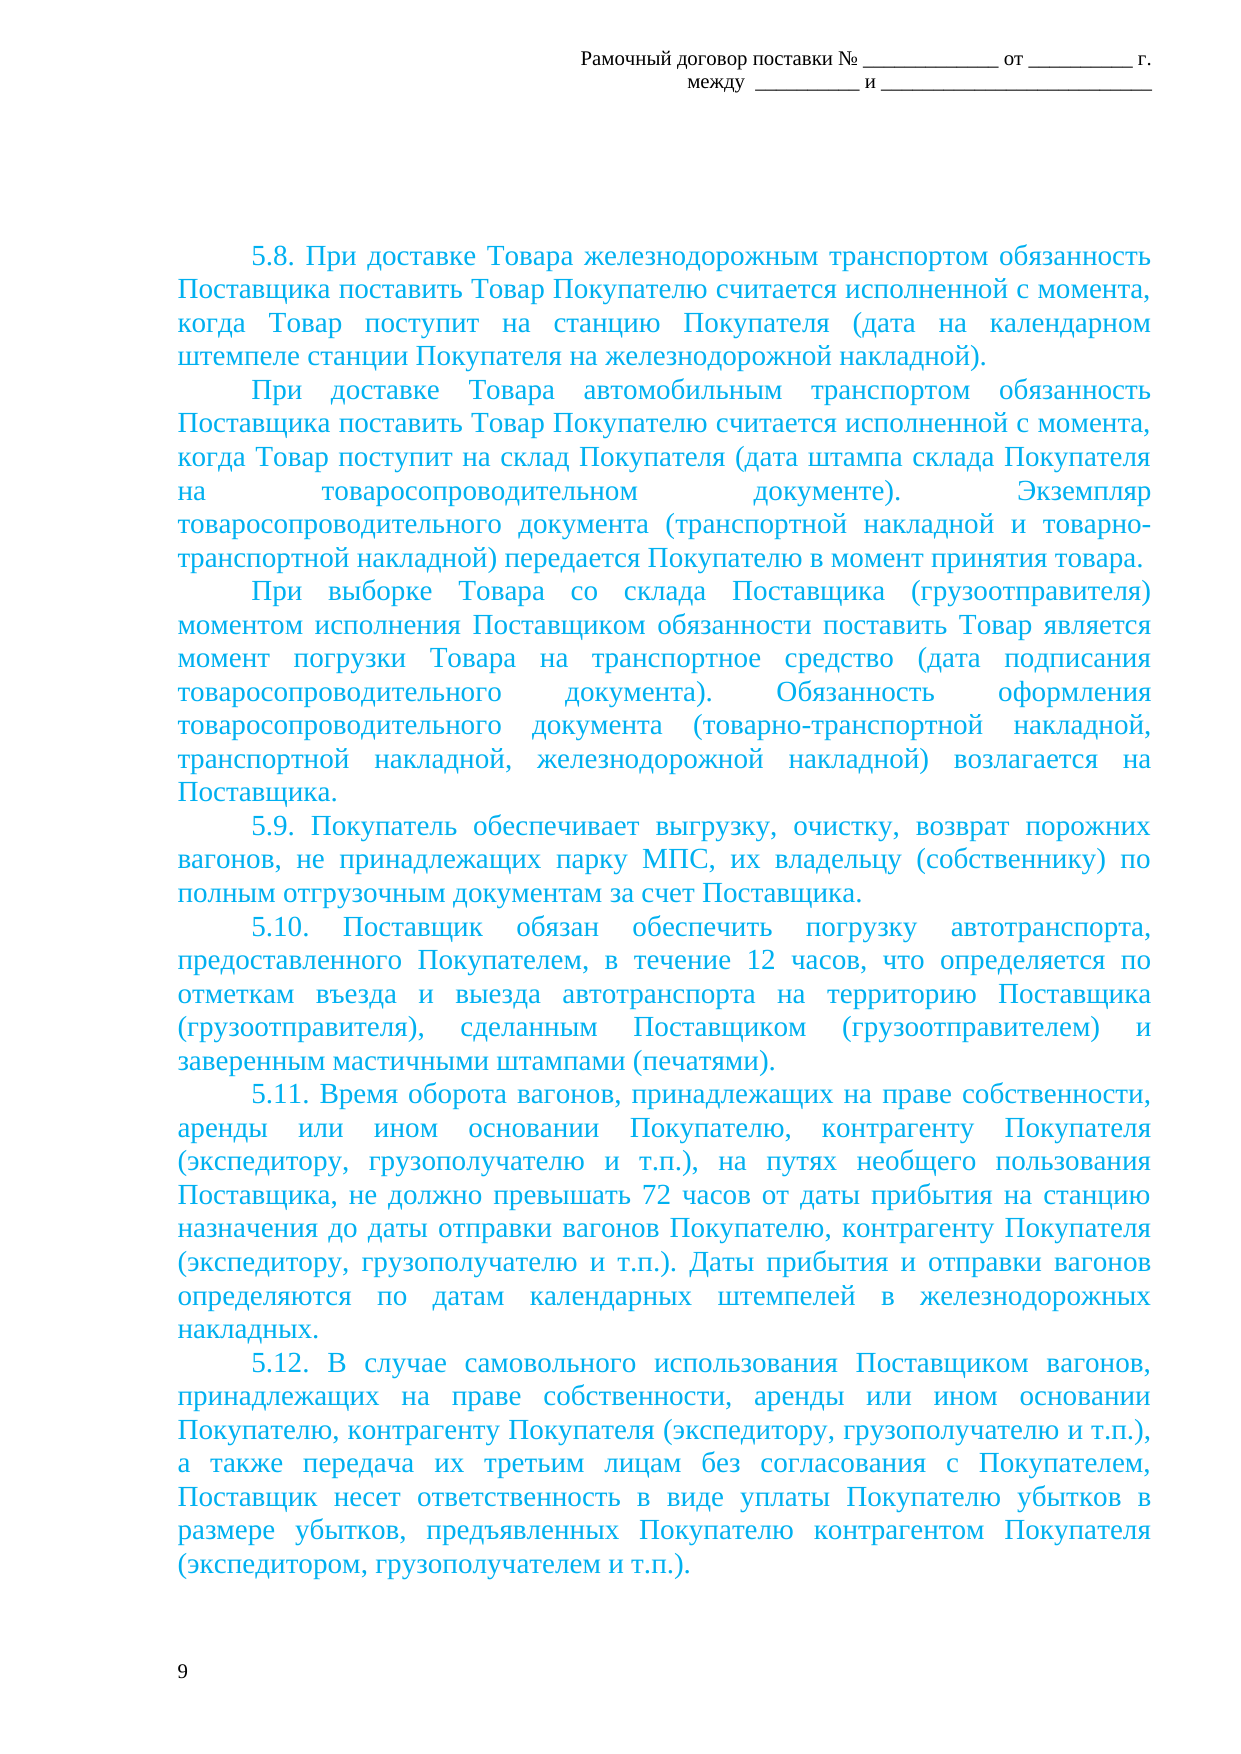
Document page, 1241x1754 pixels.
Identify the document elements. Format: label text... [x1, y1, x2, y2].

text При доставке Товара автомобильным транспортом обязанность Поставщика поставить Товар Покупателю считается исполненной с момента, когда Товар поступит на склад Покупателя (дата штампа склада Покупателя на товаросопроводительном документе). Экземпляр товаросопроводительного документа (транспортной накладной и товарно-транспортной накладной) передается Покупателю в момент принятия товара. [177, 372, 1152, 573]
text 5.9. Покупатель обеспечивает выгрузку, очистку, возврат порожних вагонов, не принадлежащих парку МПС, их владельцу (собственнику) по полным отгрузочным документам за счет Поставщика. [177, 808, 1152, 909]
text 5.8. При доставке Товара железнодорожным транспортом обязанность Поставщика поставить Товар Покупателю считается исполненной с момента, когда Товар поступит на станцию Покупателя (дата на календарном штемпеле станции Покупателя на железнодорожной накладной). [177, 238, 1152, 372]
text 5.11. Время оборота вагонов, принадлежащих на праве собственности, аренды или ином основании Покупателю, контрагенту Покупателя (экспедитору, грузополучателю и т.п.), на путях необщего пользования Поставщика, не должно превышать 72 часов от даты прибытия на станцию назначения до даты отправки вагонов Покупателю, контрагенту Покупателя (экспедитору, грузополучателю и т.п.). Даты прибытия и отправки вагонов определяются по датам календарных штемпелей в железнодорожных накладных. [177, 1076, 1152, 1345]
text 5.12. В случае самовольного использования Поставщиком вагонов, принадлежащих на праве собственности, аренды или ином основании Покупателю, контрагенту Покупателя (экспедитору, грузополучателю и т.п.), а также передача их третьим лицам без согласования с Покупателем, Поставщик несет ответственность в виде уплаты Покупателю убытков в размере убытков, предъявленных Покупателю контрагентом Покупателя (экспедитором, грузополучателем и т.п.). [177, 1345, 1152, 1579]
text 5.10. Поставщик обязан обеспечить погрузку автотранспорта, предоставленного Покупателем, в течение 12 часов, что определяется по отметкам въезда и выезда автотранспорта на территорию Поставщика (грузоотправителя), сделанным Поставщиком (грузоотправителем) и заверенным мастичными штампами (печатями). [177, 909, 1152, 1076]
text При выборке Товара со склада Поставщика (грузоотправителя) моментом исполнения Поставщиком обязанности поставить Товар является момент погрузки Товара на транспортное средство (дата подписания товаросопроводительного документа). Обязанность оформления товаросопроводительного документа (товарно-транспортной накладной, транспортной накладной, железнодорожной накладной) возлагается на Поставщика. [177, 573, 1152, 808]
